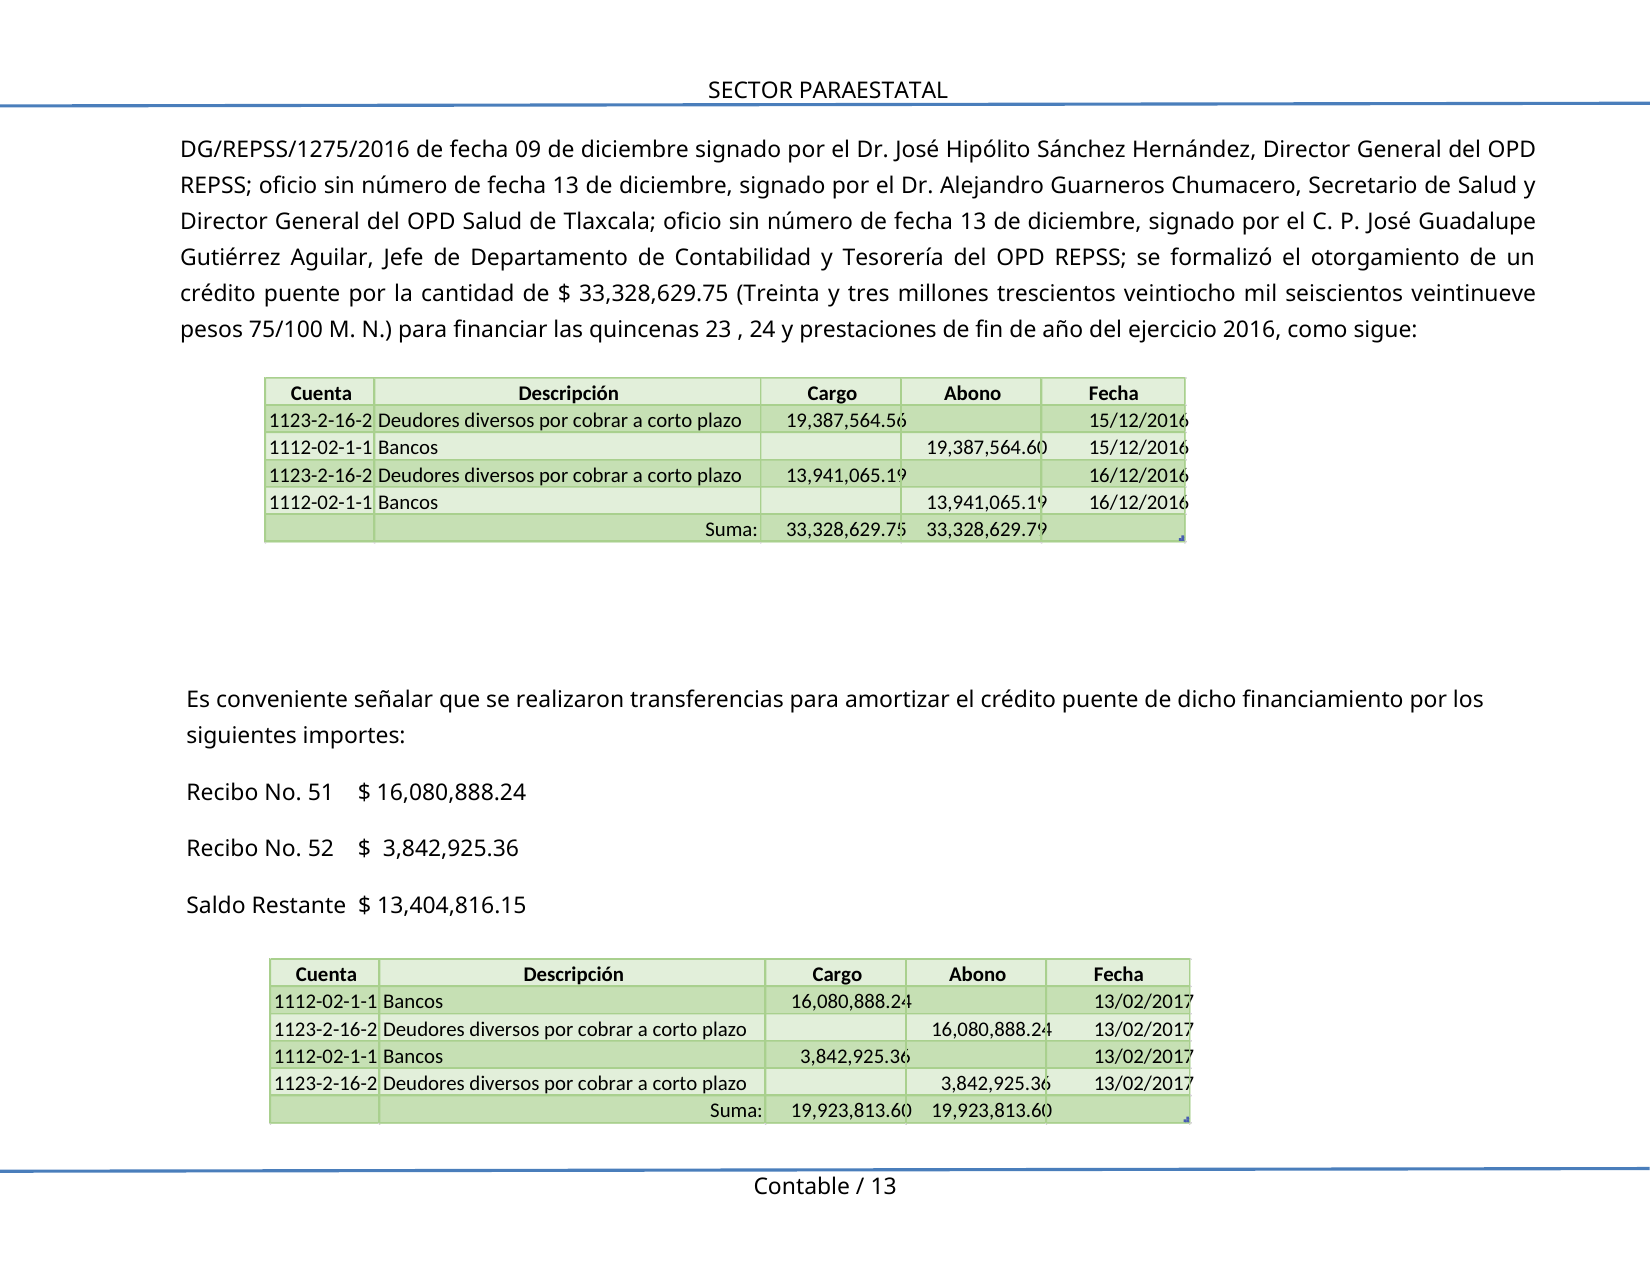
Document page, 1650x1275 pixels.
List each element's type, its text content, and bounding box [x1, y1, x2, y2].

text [180, 133, 1537, 344]
text Es conveniente señalar que se realizaron transferencias para amortizar el crédito puente de dicho financiamiento por los siguientes importes: [186, 683, 1537, 750]
text Saldo Restante $ 13,404,816.15 [112, 889, 1537, 920]
text Recibo No. 51 $ 16,080,888.24 [112, 776, 1537, 807]
text Recibo No. 52 $ 3,842,925.36 [112, 832, 1537, 864]
